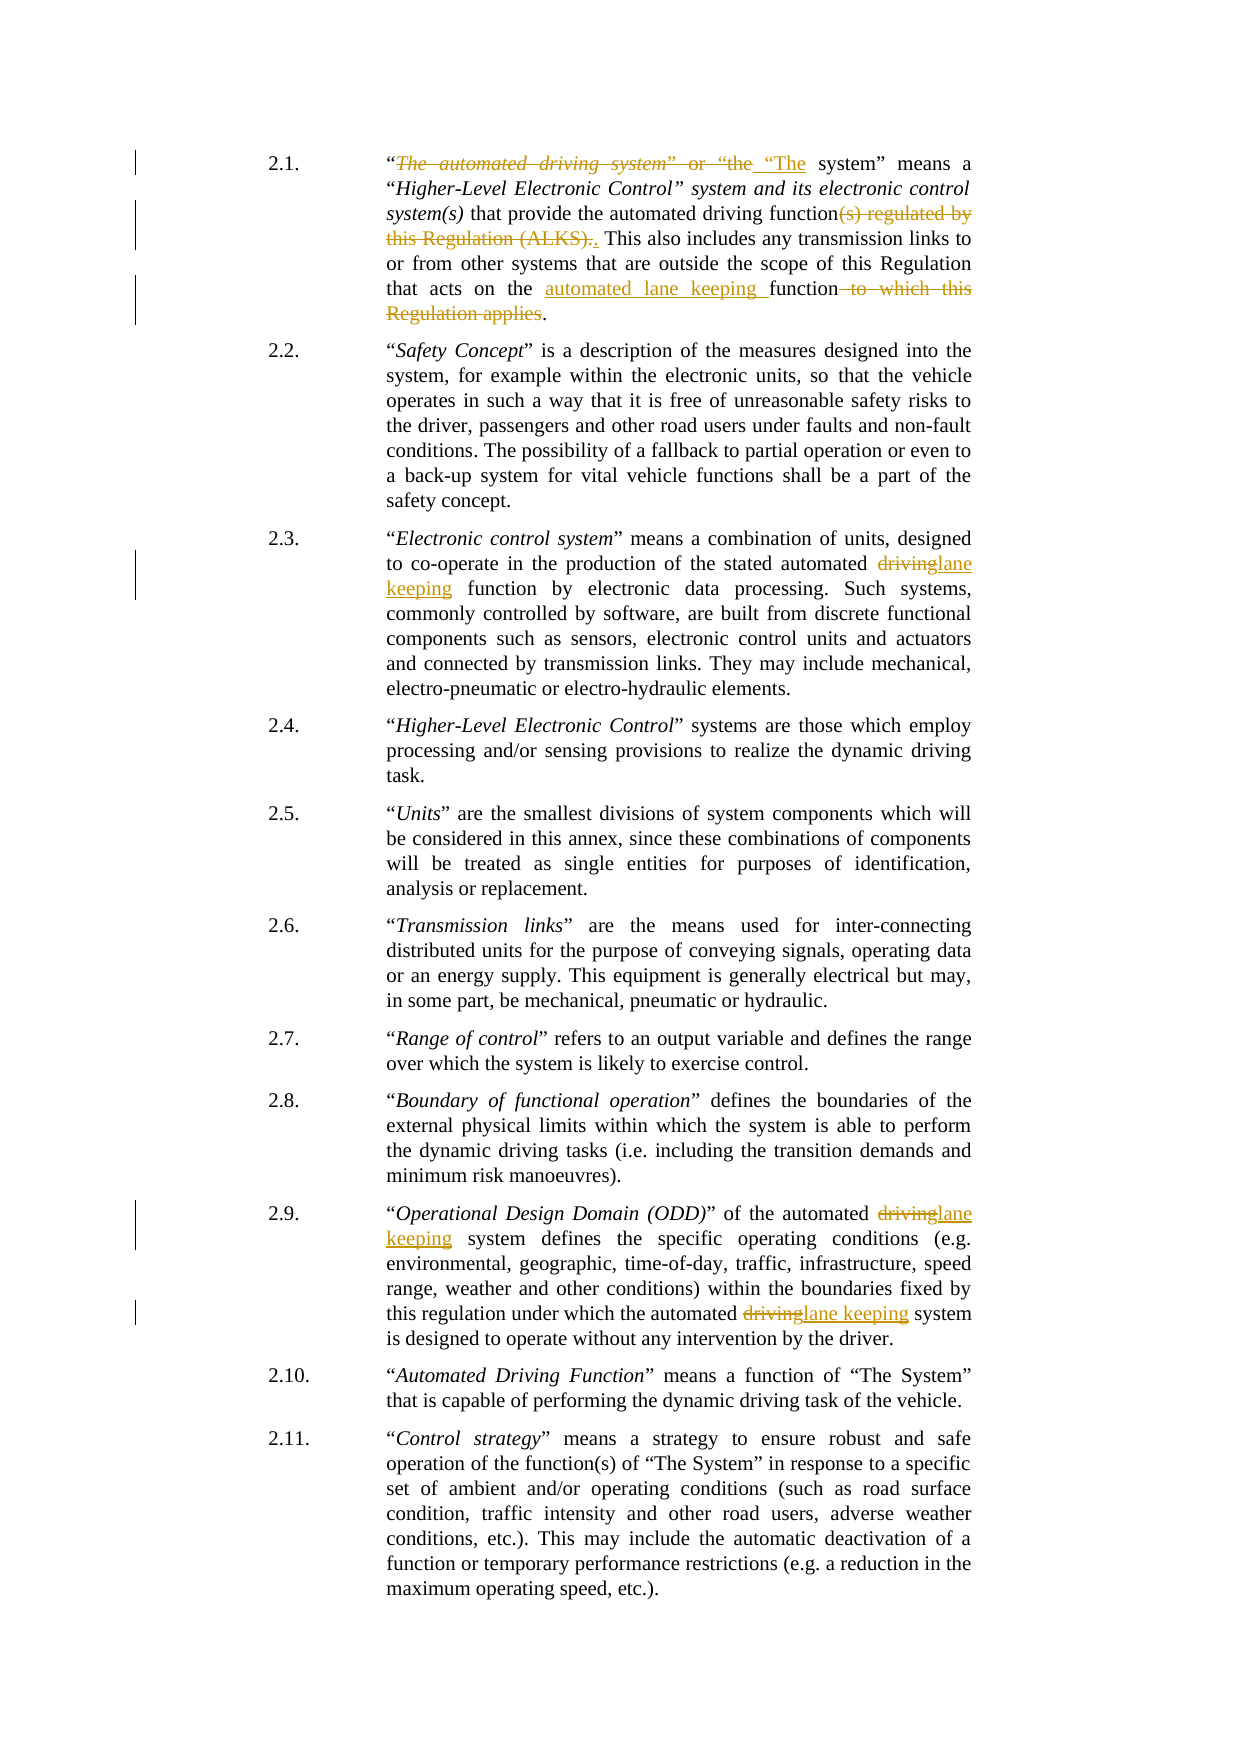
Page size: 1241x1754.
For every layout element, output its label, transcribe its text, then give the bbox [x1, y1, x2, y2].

text 2.6. “Transmission links” are the means used for inter-connecting distributed units for the purpose of conveying signals, operating data or an energy supply. This equipment is generally electrical but may, in some part, be mechanical, pneumatic or hydraulic. [268, 912, 972, 1012]
text 2.4. “Higher-Level Electronic Control” systems are those which employ processing and/or sensing provisions to realize the dynamic driving task. [268, 712, 972, 787]
text 2.10. “Automated Driving Function” means a function of “The System” that is capable of performing the dynamic driving task of the vehicle. [268, 1362, 972, 1412]
text 2.9. “Operational Design Domain (ODD)” of the automated system defines the specific operating conditions (e.g. environmental, geographic, time-of-day, traffic, infrastructure, speed range, weather and other conditions) within the boundaries fixed by this regulation under which the automated system is designed to operate without any intervention by the driver. [268, 1200, 972, 1350]
text 2.11. “Control strategy” means a strategy to ensure robust and safe operation of the function(s) of “The System” in response to a specific set of ambient and/or operating conditions (such as road surface condition, traffic intensity and other road users, adverse weather conditions, etc.). This may include the automatic deactivation of a function or temporary performance restrictions (e.g. a reduction in the maximum operating speed, etc.). [268, 1425, 972, 1600]
text 2.7. “Range of control” refers to an output variable and defines the range over which the system is likely to exercise control. [268, 1025, 972, 1075]
text 2.2. “Safety Concept” is a description of the measures designed into the system, for example within the electronic units, so that the vehicle operates in such a way that it is free of unreasonable safety risks to the driver, passengers and other road users under faults and non-fault conditions. The possibility of a fallback to partial operation or even to a back-up system for vital vehicle functions shall be a part of the safety concept. [268, 337, 972, 512]
text 2.1. “ system” means a “Higher-Level Electronic Control” system and its electronic control system(s) that provide the automated driving function This also includes any transmission links to or from other systems that are outside the scope of this Regulation that acts on the function. [268, 150, 972, 325]
text 2.8. “Boundary of functional operation” defines the boundaries of the external physical limits within which the system is able to perform the dynamic driving tasks (i.e. including the transition demands and minimum risk manoeuvres). [268, 1087, 972, 1187]
text 2.5. “Units” are the smallest divisions of system components which will be considered in this annex, since these combinations of components will be treated as single entities for purposes of identification, analysis or replacement. [268, 800, 972, 900]
text 2.3. “Electronic control system” means a combination of units, designed to co-operate in the production of the stated automated function by electronic data processing. Such systems, commonly controlled by software, are built from discrete functional components such as sensors, electronic control units and actuators and connected by transmission links. They may include mechanical, electro-pneumatic or electro-hydraulic elements. [268, 525, 972, 700]
